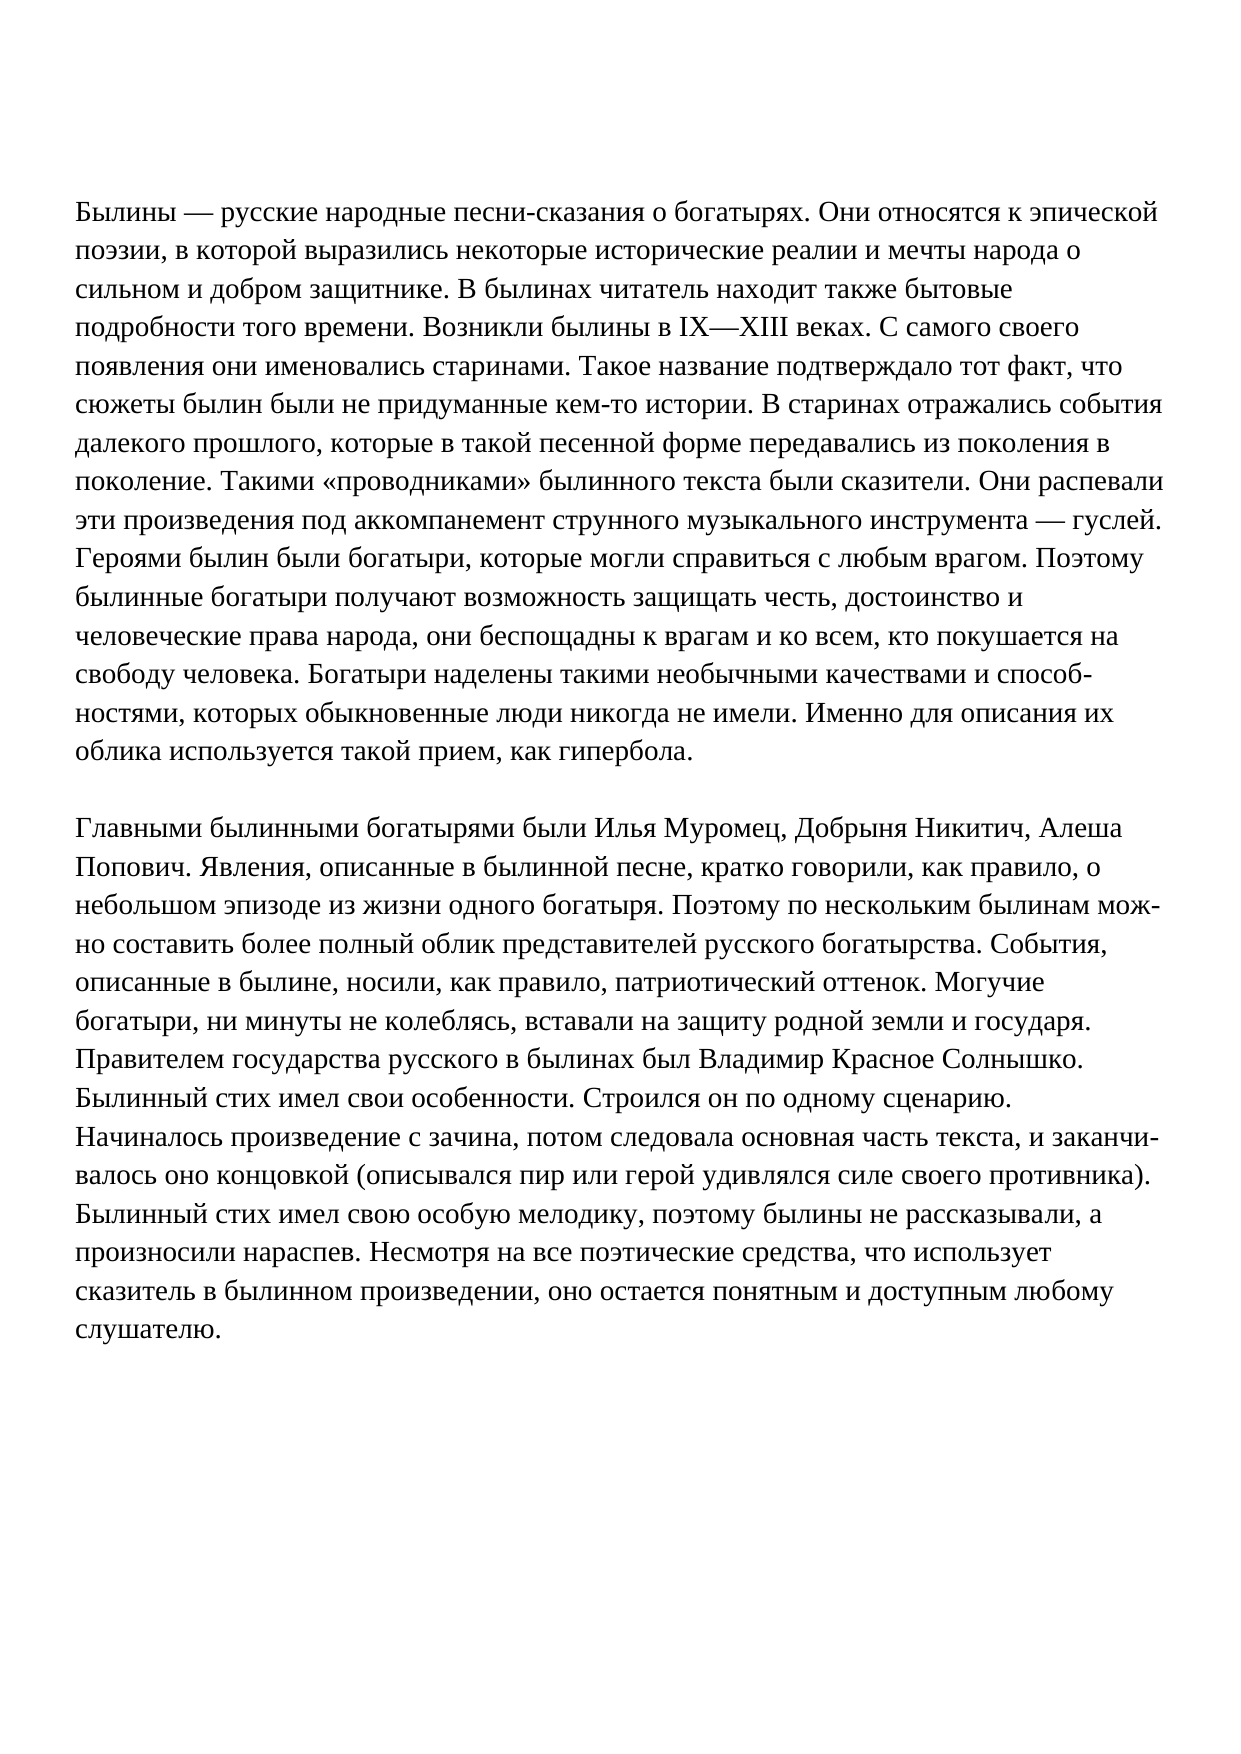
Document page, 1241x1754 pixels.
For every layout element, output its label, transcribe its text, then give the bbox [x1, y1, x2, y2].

text Былины — русские народные песни-сказания о богатырях. Они относятся к эпической поэзии, в которой выразились некоторые исторические реалии и мечты народа о сильном и добром защитнике. В былинах читатель находит также бытовые подробности того времени. Возникли былины в IX—XIII веках. С самого своего появления они именовались старинами. Такое название подтверждало тот факт, что сюжеты былин были не придуманные кем-то истории. В старинах отражались события далекого прошлого, которые в такой песенной форме передавались из поколения в поколение. Такими «проводниками» былинного текста были сказители. Они распевали эти произведения под аккомпанемент струнного музыкального инструмента — гуслей. Героями былин были богатыри, которые могли справиться с любым врагом. Поэтому былинные богатыри получают возможность защищать честь, достоинство и человеческие права народа, они беспощадны к врагам и ко всем, кто покушается на свободу человека. Богатыри наделены такими необычными качествами и способностями, которых обыкновенные люди никогда не имели. Именно для описания их облика используется такой прием, как гипербола. Главными былинными богатырями были Илья Муромец, Добрыня Никитич, Алеша Попович. Явления, описанные в былинной песне, кратко говорили, как правило, о небольшом эпизоде из жизни одного богатыря. Поэтому по нескольким былинам можно составить более полный облик представителей русского богатырства. События, описанные в былине, носили, как правило, патриотический оттенок. Могучие богатыри, ни минуты не колеблясь, вставали на защиту родной земли и государя. Правителем государства русского в былинах был Владимир Красное Солнышко. Былинный стих имел свои особенности. Строился он по одному сценарию. Начиналось произведение с зачина, потом следовала основная часть текста, и заканчивалось оно концовкой (описывался пир или герой удивлялся силе своего противника). Былинный стих имел свою особую мелодику, поэтому былины не рассказывали, а произносили нараспев. Несмотря на все поэтические средства, что использует сказитель в былинном произведении, оно остается понятным и доступным любому слушателю. [75, 194, 1165, 1416]
